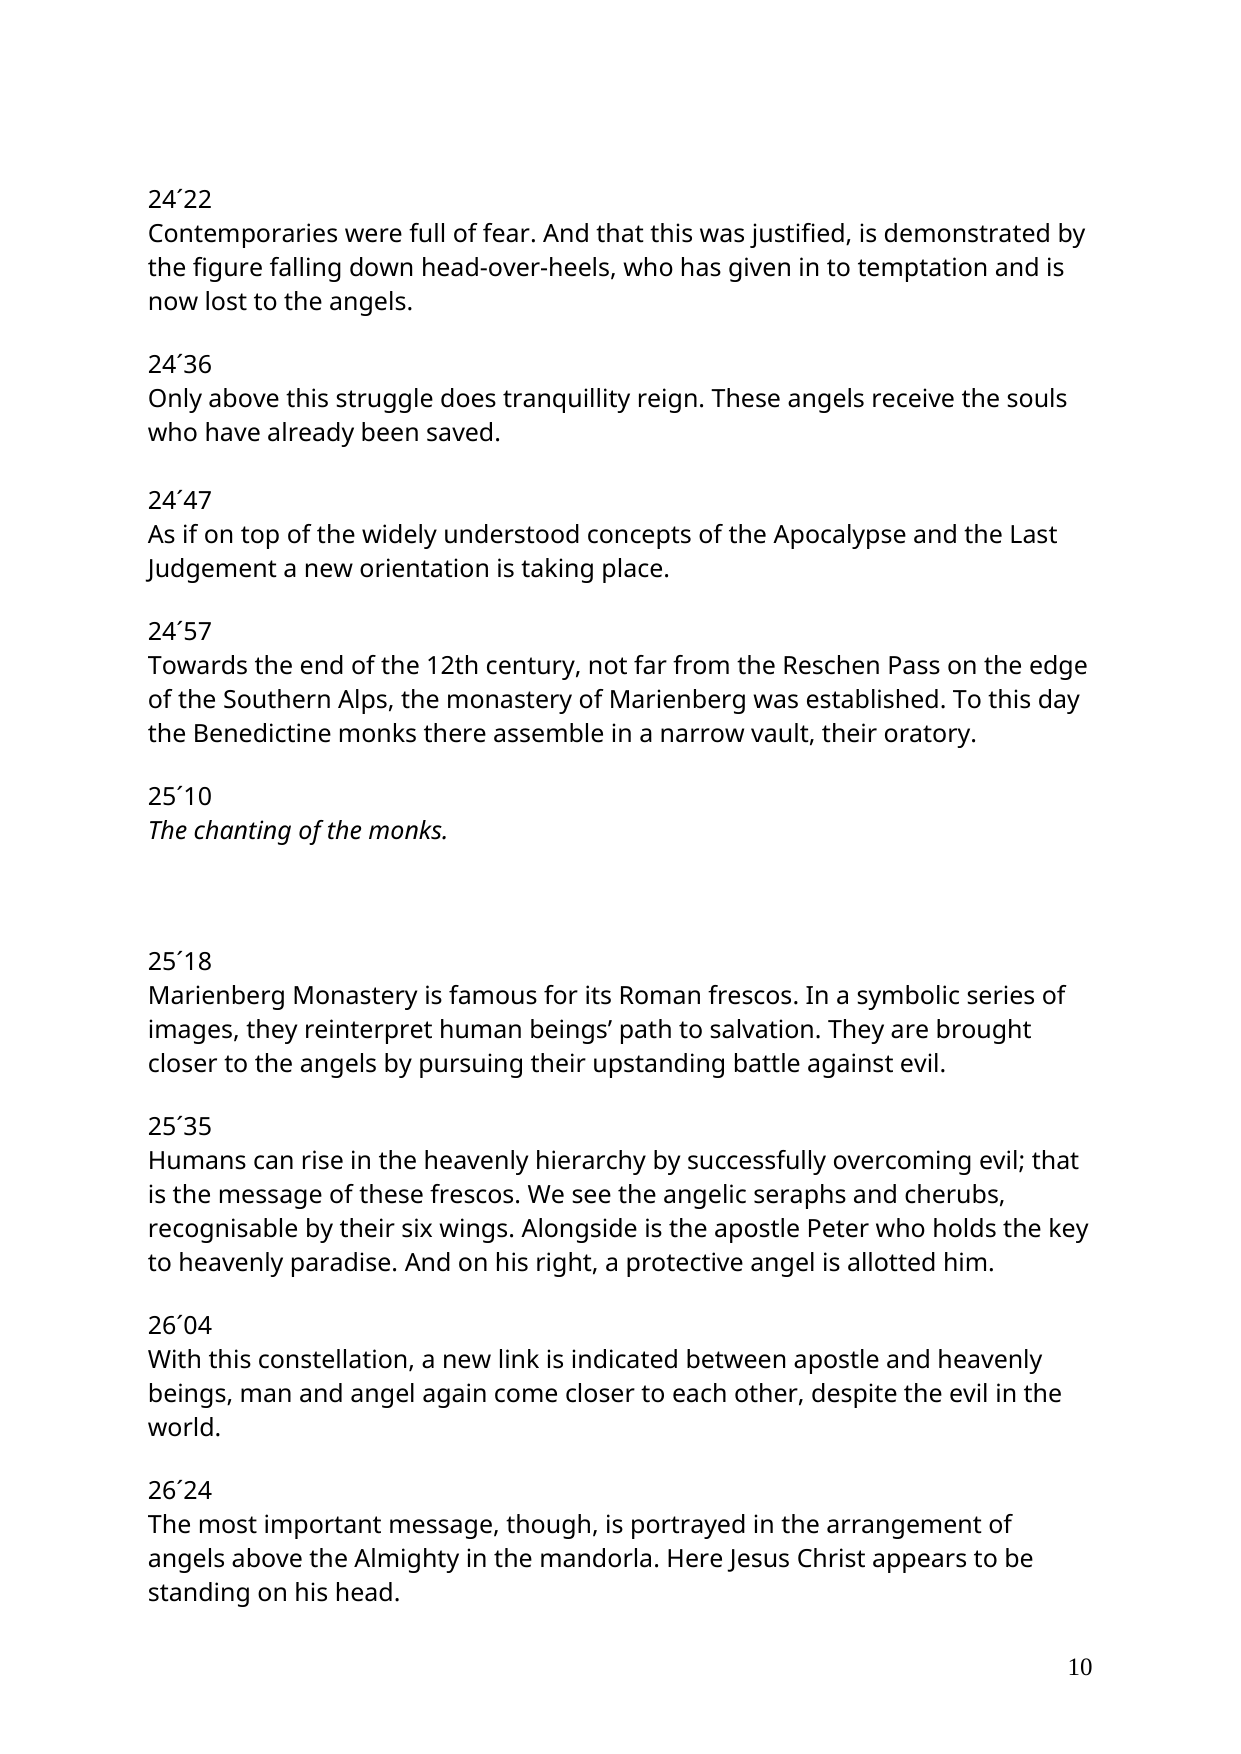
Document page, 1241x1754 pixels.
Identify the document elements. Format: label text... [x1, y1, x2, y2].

text 25´10 [148, 779, 1093, 813]
text The most important message, though, is portrayed in the arrangement of angels above the Almighty in the mandorla. Here Jesus Christ appears to be standing on his head. [148, 1507, 1093, 1609]
text Contemporaries were full of fear. And that this was justified, is demonstrated by the figure falling down head-over-heels, who has given in to temptation and is now lost to the angels. [148, 216, 1093, 318]
text As if on top of the widely understood concepts of the Apocalypse and the Last Judgement a new orientation is taking place. [148, 517, 1093, 585]
text The chanting of the monks. [148, 813, 1093, 847]
text Towards the end of the 12th century, not far from the Reschen Pass on the edge of the Southern Alps, the monastery of Marienberg was established. To this day the Benedictine monks there assemble in a narrow vault, their oratory. [148, 648, 1093, 750]
text Marienberg Monastery is famous for its Roman frescos. In a symbolic series of images, they reinterpret human beings’ path to salvation. They are brought closer to the angels by pursuing their upstanding battle against evil. [148, 978, 1093, 1080]
text 26´24 [148, 1473, 1093, 1507]
text Humans can rise in the heavenly hierarchy by successfully overcoming evil; that is the message of these frescos. We see the angelic seraphs and cherubs, recognisable by their six wings. Alongside is the apostle Peter who holds the key to heavenly paradise. And on his right, a protective angel is allotted him. [148, 1143, 1093, 1279]
text 24´47 [148, 483, 1093, 517]
text 24´36 [148, 347, 1093, 381]
text 25´18 [148, 944, 1093, 978]
text With this constellation, a new link is indicated between apostle and heavenly beings, man and angel again come closer to each other, despite the evil in the world. [148, 1342, 1093, 1444]
text 25´35 [148, 1109, 1093, 1143]
text 26´04 [148, 1308, 1093, 1342]
text 24´57 [148, 614, 1093, 648]
text 24´22 [148, 182, 1093, 216]
text Only above this struggle does tranquillity reign. These angels receive the souls who have already been saved. [148, 381, 1093, 449]
